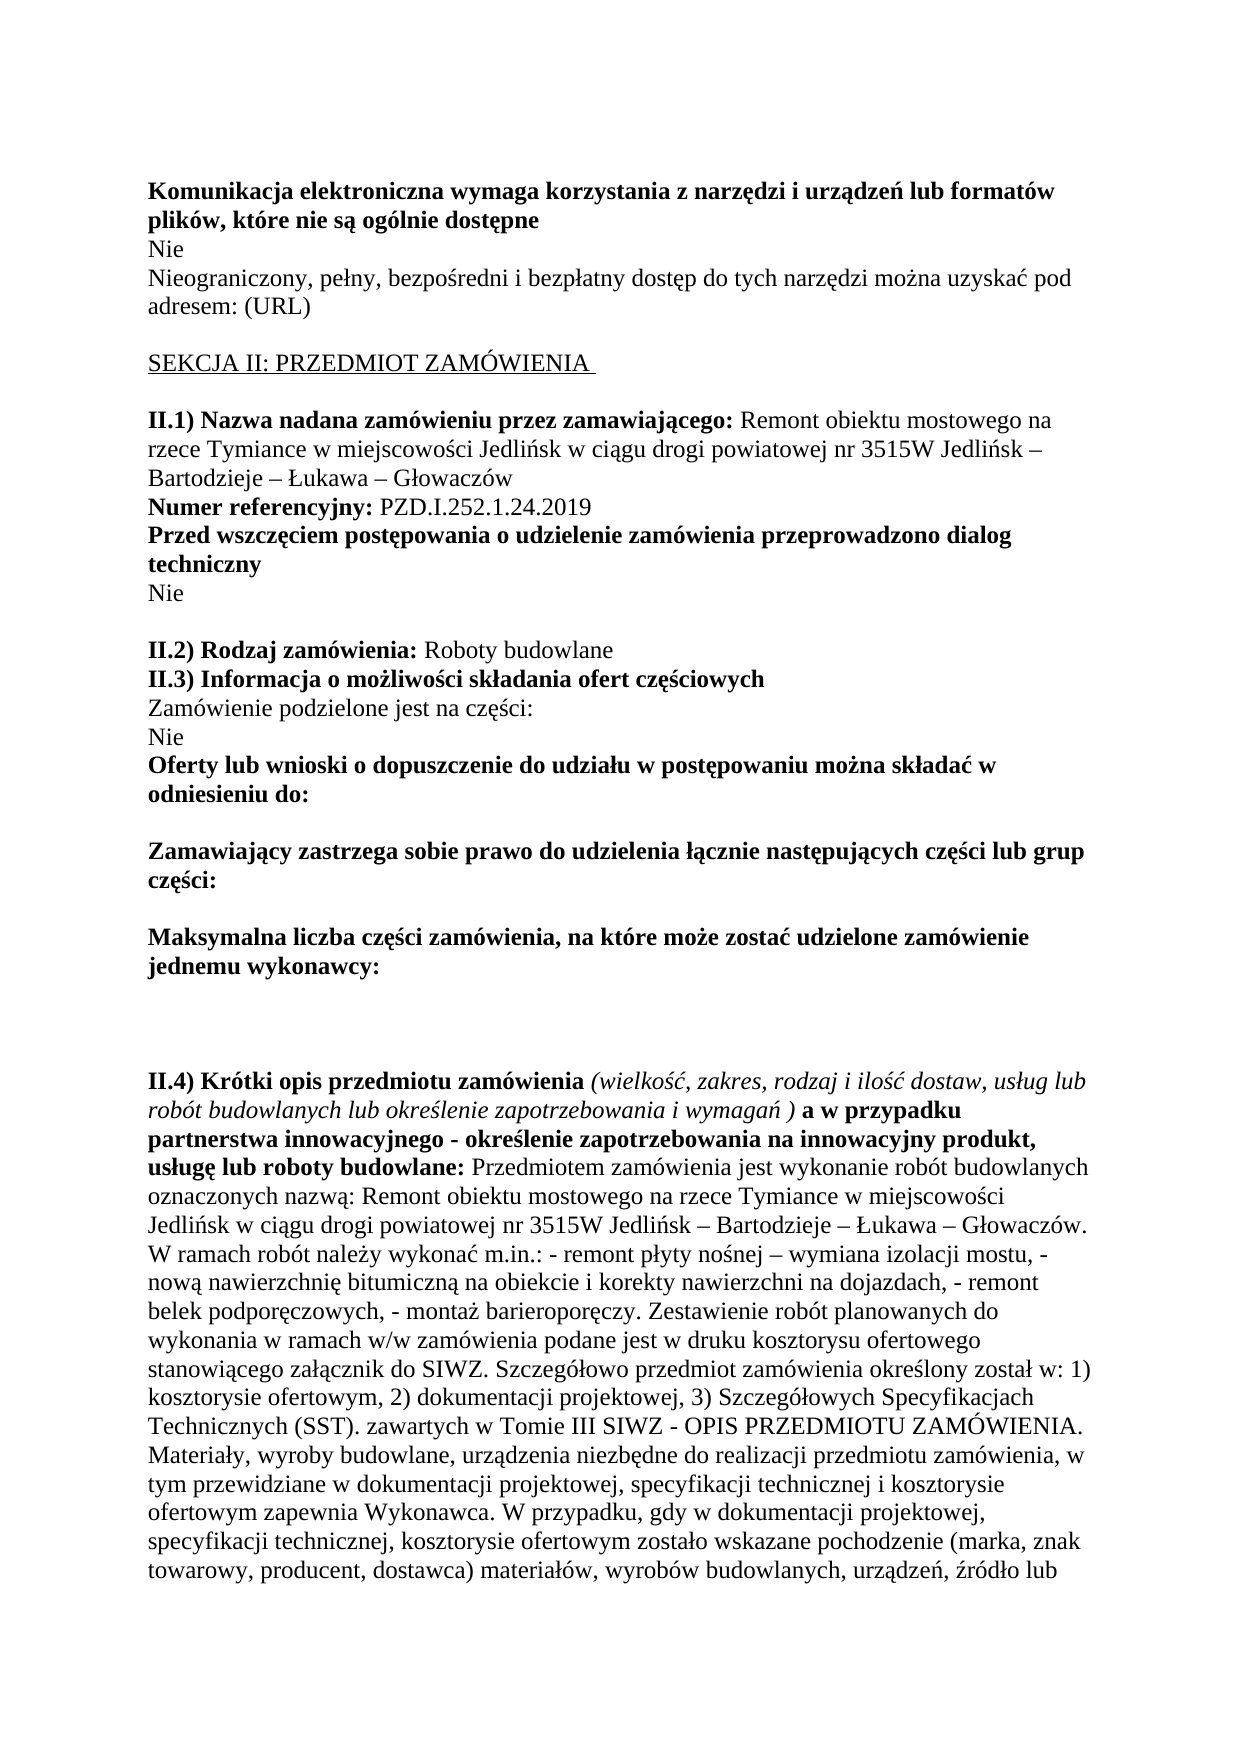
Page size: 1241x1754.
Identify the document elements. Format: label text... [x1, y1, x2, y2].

text Nie Oferty lub wnioski o dopuszczenie do udziału w postępowaniu można składać w odniesieniu do: [148, 722, 1093, 836]
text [148, 836, 1093, 1584]
text Nie Nieograniczony, pełny, bezpośredni i bezpłatny dostęp do tych narzędzi można uzyskać pod adresem: (URL) [148, 234, 1093, 348]
text SEKCJA II: PRZEDMIOT ZAMÓWIENIA [148, 348, 1093, 377]
text Nie [148, 578, 1093, 607]
text Komunikacja elektroniczna wymaga korzystania z narzędzi i urządzeń lub formatów plików, które nie są ogólnie dostępne [148, 148, 1093, 234]
text II.1) Nazwa nadana zamówieniu przez zamawiającego: Remont obiektu mostowego na rzece Tymiance w miejscowości Jedlińsk w ciągu drogi powiatowej nr 3515W Jedlińsk – Bartodzieje – Łukawa – Głowaczów Numer referencyjny: PZD.I.252.1.24.2019 Przed wszczęciem postępowania o udzielenie zamówienia przeprowadzono dialog techniczny [148, 377, 1093, 578]
text II.2) Rodzaj zamówienia: Roboty budowlane II.3) Informacja o możliwości składania ofert częściowych Zamówienie podzielone jest na części: [148, 607, 1093, 722]
